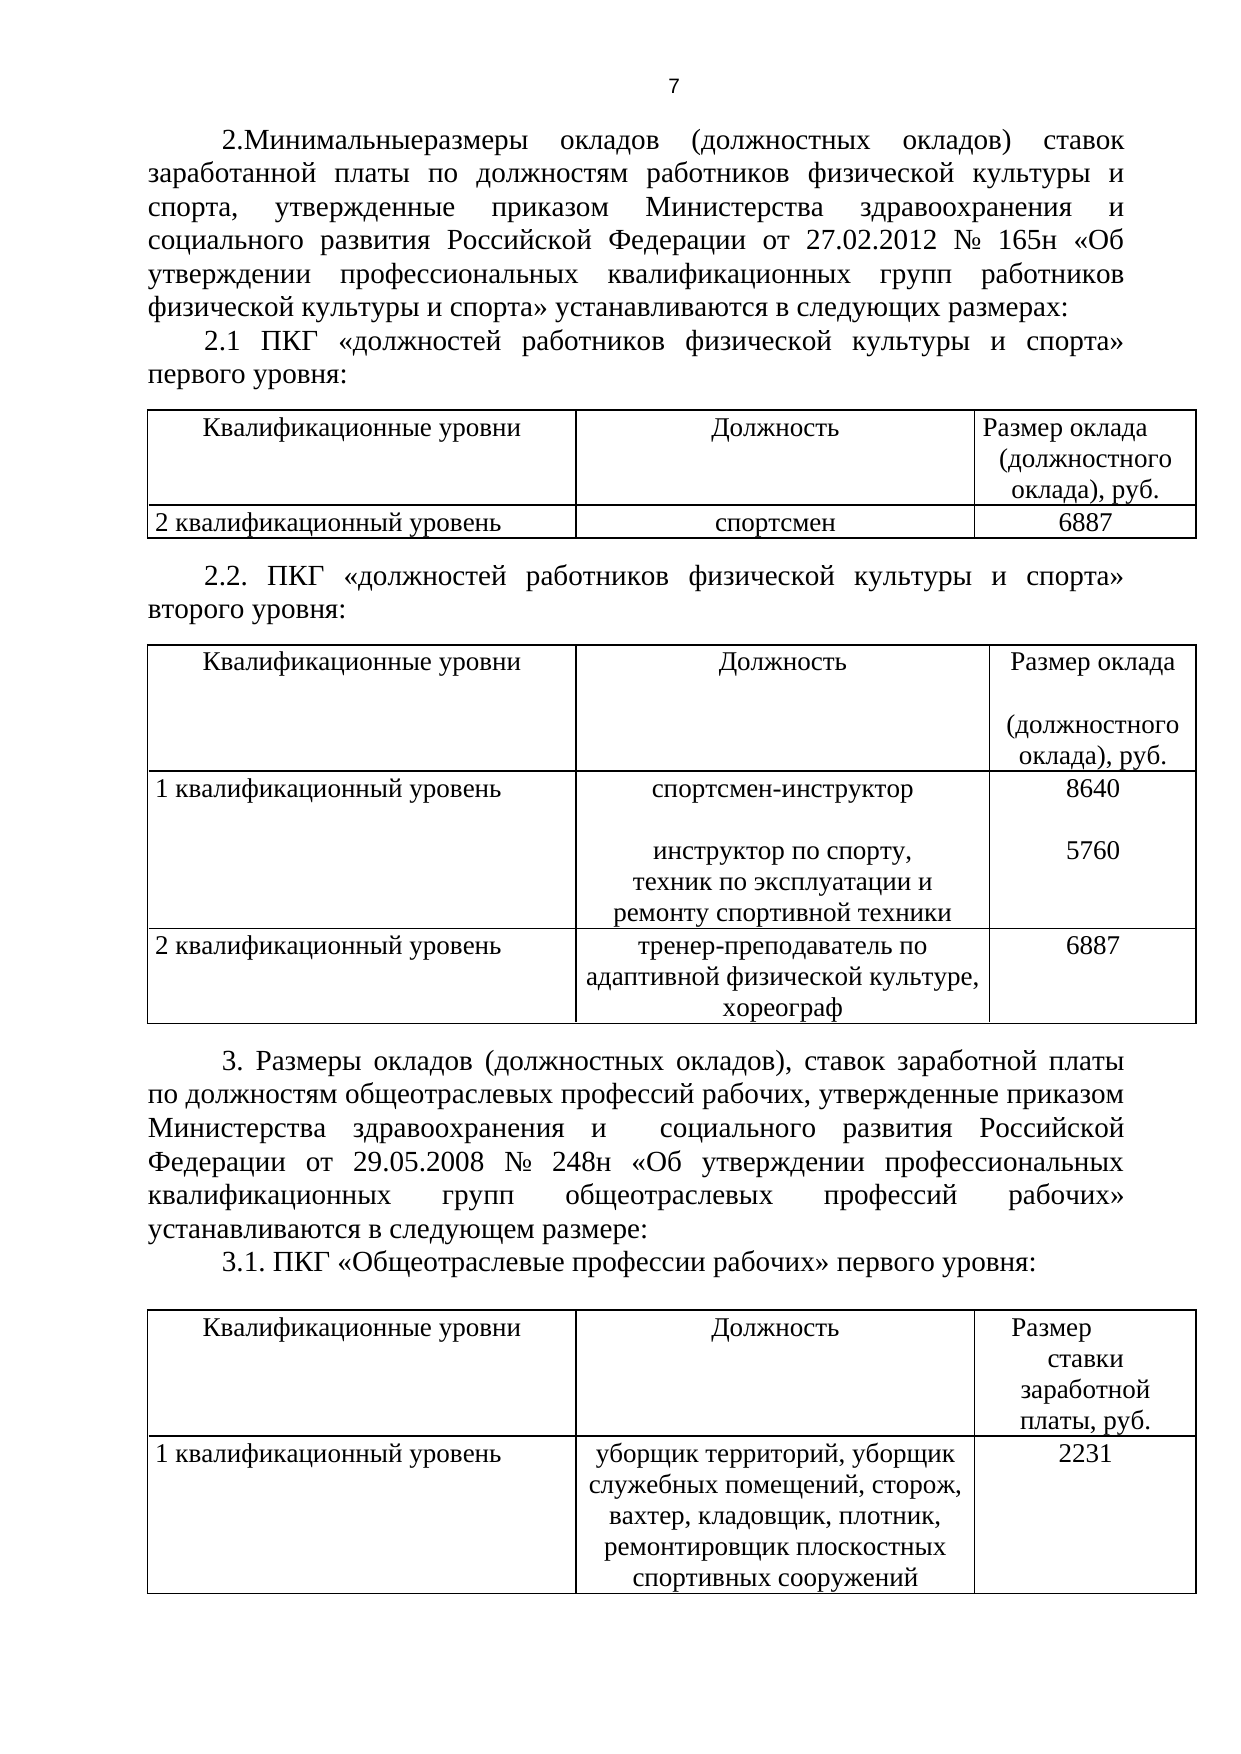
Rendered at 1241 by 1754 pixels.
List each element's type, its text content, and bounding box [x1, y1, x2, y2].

table_header Квалификационные уровни [148, 646, 575, 770]
table_cell 2231 [975, 1437, 1195, 1592]
table_header Должность [577, 411, 974, 504]
table_header Размер оклада (должностного оклада), руб. [990, 646, 1195, 770]
table_header Размер ставки заработной платы, руб. [975, 1311, 1195, 1435]
table_cell 1 квалификационный уровень [148, 771, 575, 927]
text 3.1. ПКГ «Общеотраслевые профессии рабочих» первого уровня: [148, 1244, 1125, 1278]
table_cell 6887 [990, 929, 1195, 1022]
table_header Должность [577, 1311, 974, 1435]
text 2.1 ПКГ «должностей работников физической культуры и спорта» первого уровня: [148, 323, 1125, 390]
text 2.2. ПКГ «должностей работников физической культуры и спорта» второго уровня: [148, 558, 1125, 625]
table_cell 6887 [975, 506, 1195, 537]
table_cell 2 квалификационный уровень [148, 505, 575, 537]
table_cell уборщик территорий, уборщик служебных помещений, сторож, вахтер, кладовщик, плотник, ремонтировщик плоскостных спортивных сооружений [577, 1437, 974, 1592]
text 3. Размеры окладов (должностных окладов), ставок заработной платы по должностям общеотраслевых профессий рабочих, утвержденные приказом Министерства здравоохранения и социального развития Российской Федерации от 29.05.2008 № 248н «Об утверждении профессиональных квалификационных групп общеотраслевых профессий рабочих» устанавливаются в следующем размере: [148, 1043, 1125, 1244]
table_header Квалификационные уровни [148, 1311, 575, 1435]
table_header Должность [577, 646, 989, 770]
table_header Квалификационные уровни [148, 411, 575, 504]
table_cell спортсмен [577, 506, 974, 537]
table_cell 2 квалификационный уровень [148, 929, 575, 1022]
text 2.Минимальныеразмеры окладов (должностных окладов) ставок заработанной платы по должностям работников физической культуры и спорта, утвержденные приказом Министерства здравоохранения и социального развития Российской Федерации от 27.02.2012 № 165н «Об утверждении профессиональных квалификационных групп работников физической культуры и спорта» устанавливаются в следующих размерах: [148, 122, 1125, 323]
table_cell тренер-преподаватель по адаптивной физической культуре, хореограф [577, 929, 989, 1022]
table_cell спортсмен-инструктор инструктор по спорту, техник по эксплуатации и ремонту спортивной техники [577, 772, 989, 927]
table_header Размер оклада (должностного оклада), руб. [975, 411, 1195, 504]
table_cell 1 квалификационный уровень [148, 1436, 575, 1592]
table_cell 8640 5760 [990, 772, 1195, 927]
